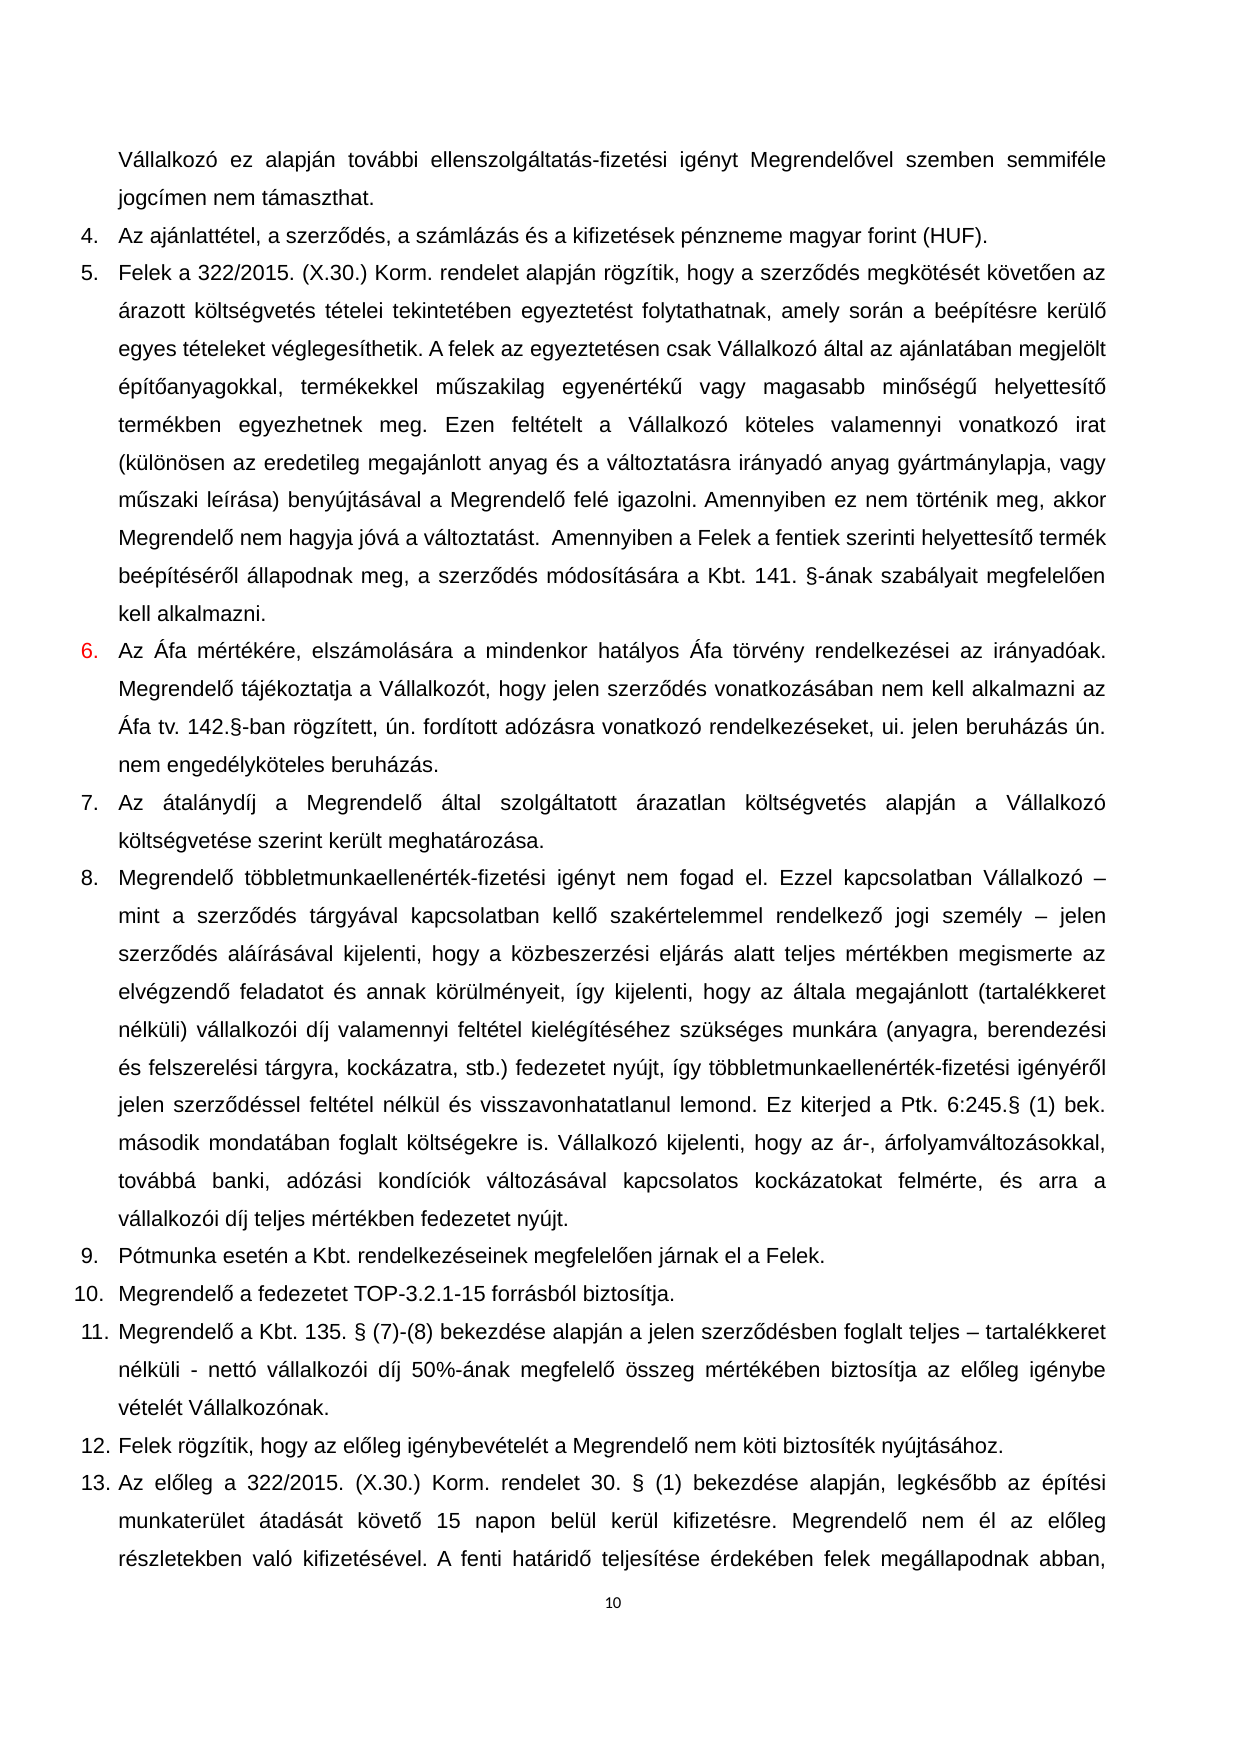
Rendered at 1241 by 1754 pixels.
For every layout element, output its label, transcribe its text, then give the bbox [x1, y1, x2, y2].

list Felek rögzítik, hogy az előleg igénybevételét a Megrendelő nem köti biztosíték nyújtásához. [81, 1432, 1107, 1458]
list Az átalánydíj a Megrendelő által szolgáltatott árazatlan költségvetés alapján a Vállalkozó költségvetése szerint került meghatározása. [81, 790, 1107, 853]
list Pótmunka esetén a Kbt. rendelkezéseinek megfelelően járnak el a Felek. [81, 1243, 1107, 1269]
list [81, 147, 1107, 210]
list Megrendelő a Kbt. 135. § (7)-(8) bekezdése alapján a jelen szerződésben foglalt teljes – tartalékkeret nélküli - nettó vállalkozói díj 50%-ának megfelelő összeg mértékében biztosítja az előleg igénybe vételét Vállalkozónak. [81, 1319, 1107, 1420]
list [81, 1470, 1107, 1571]
list Az ajánlattétel, a szerződés, a számlázás és a kifizetések pénzneme magyar forint (HUF). [81, 222, 1107, 248]
list Felek a 322/2015. (X.30.) Korm. rendelet alapján rögzítik, hogy a szerződés megkötését követően az árazott költségvetés tételei tekintetében egyeztetést folytathatnak, amely során a beépítésre kerülő egyes tételeket véglegesíthetik. A felek az egyeztetésen csak Vállalkozó által az ajánlatában megjelölt építőanyagokkal, termékekkel műszakilag egyenértékű vagy magasabb minőségű helyettesítő termékben egyezhetnek meg. Ezen feltételt a Vállalkozó köteles valamennyi vonatkozó irat (különösen az eredetileg megajánlott anyag és a változtatásra irányadó anyag gyártmánylapja, vagy műszaki leírása) benyújtásával a Megrendelő felé igazolni. Amennyiben ez nem történik meg, akkor Megrendelő nem hagyja jóvá a változtatást. Amennyiben a Felek a fentiek szerinti helyettesítő termék beépítéséről állapodnak meg, a szerződés módosítására a Kbt. 141. §-ának szabályait megfelelően kell alkalmazni. [81, 260, 1107, 626]
list Az Áfa mértékére, elszámolására a mindenkor hatályos Áfa törvény rendelkezései az irányadóak. Megrendelő tájékoztatja a Vállalkozót, hogy jelen szerződés vonatkozásában nem kell alkalmazni az Áfa tv. 142.§-ban rögzített, ún. fordított adózásra vonatkozó rendelkezéseket, ui. jelen beruházás ún. nem engedélyköteles beruházás. [81, 638, 1107, 777]
list Megrendelő többletmunkaellenérték-fizetési igényt nem fogad el. Ezzel kapcsolatban Vállalkozó – mint a szerződés tárgyával kapcsolatban kellő szakértelemmel rendelkező jogi személy – jelen szerződés aláírásával kijelenti, hogy a közbeszerzési eljárás alatt teljes mértékben megismerte az elvégzendő feladatot és annak körülményeit, így kijelenti, hogy az általa megajánlott (tartalékkeret nélküli) vállalkozói díj valamennyi feltétel kielégítéséhez szükséges munkára (anyagra, berendezési és felszerelési tárgyra, kockázatra, stb.) fedezetet nyújt, így többletmunkaellenérték-fizetési igényéről jelen szerződéssel feltétel nélkül és visszavonhatatlanul lemond. Ez kiterjed a Ptk. 6:245.§ (1) bek. második mondatában foglalt költségekre is. Vállalkozó kijelenti, hogy az ár-, árfolyamváltozásokkal, továbbá banki, adózási kondíciók változásával kapcsolatos kockázatokat felmérte, és arra a vállalkozói díj teljes mértékben fedezetet nyújt. [81, 865, 1107, 1231]
list Megrendelő a fedezetet TOP-3.2.1-15 forrásból biztosítja. [74, 1281, 1107, 1306]
